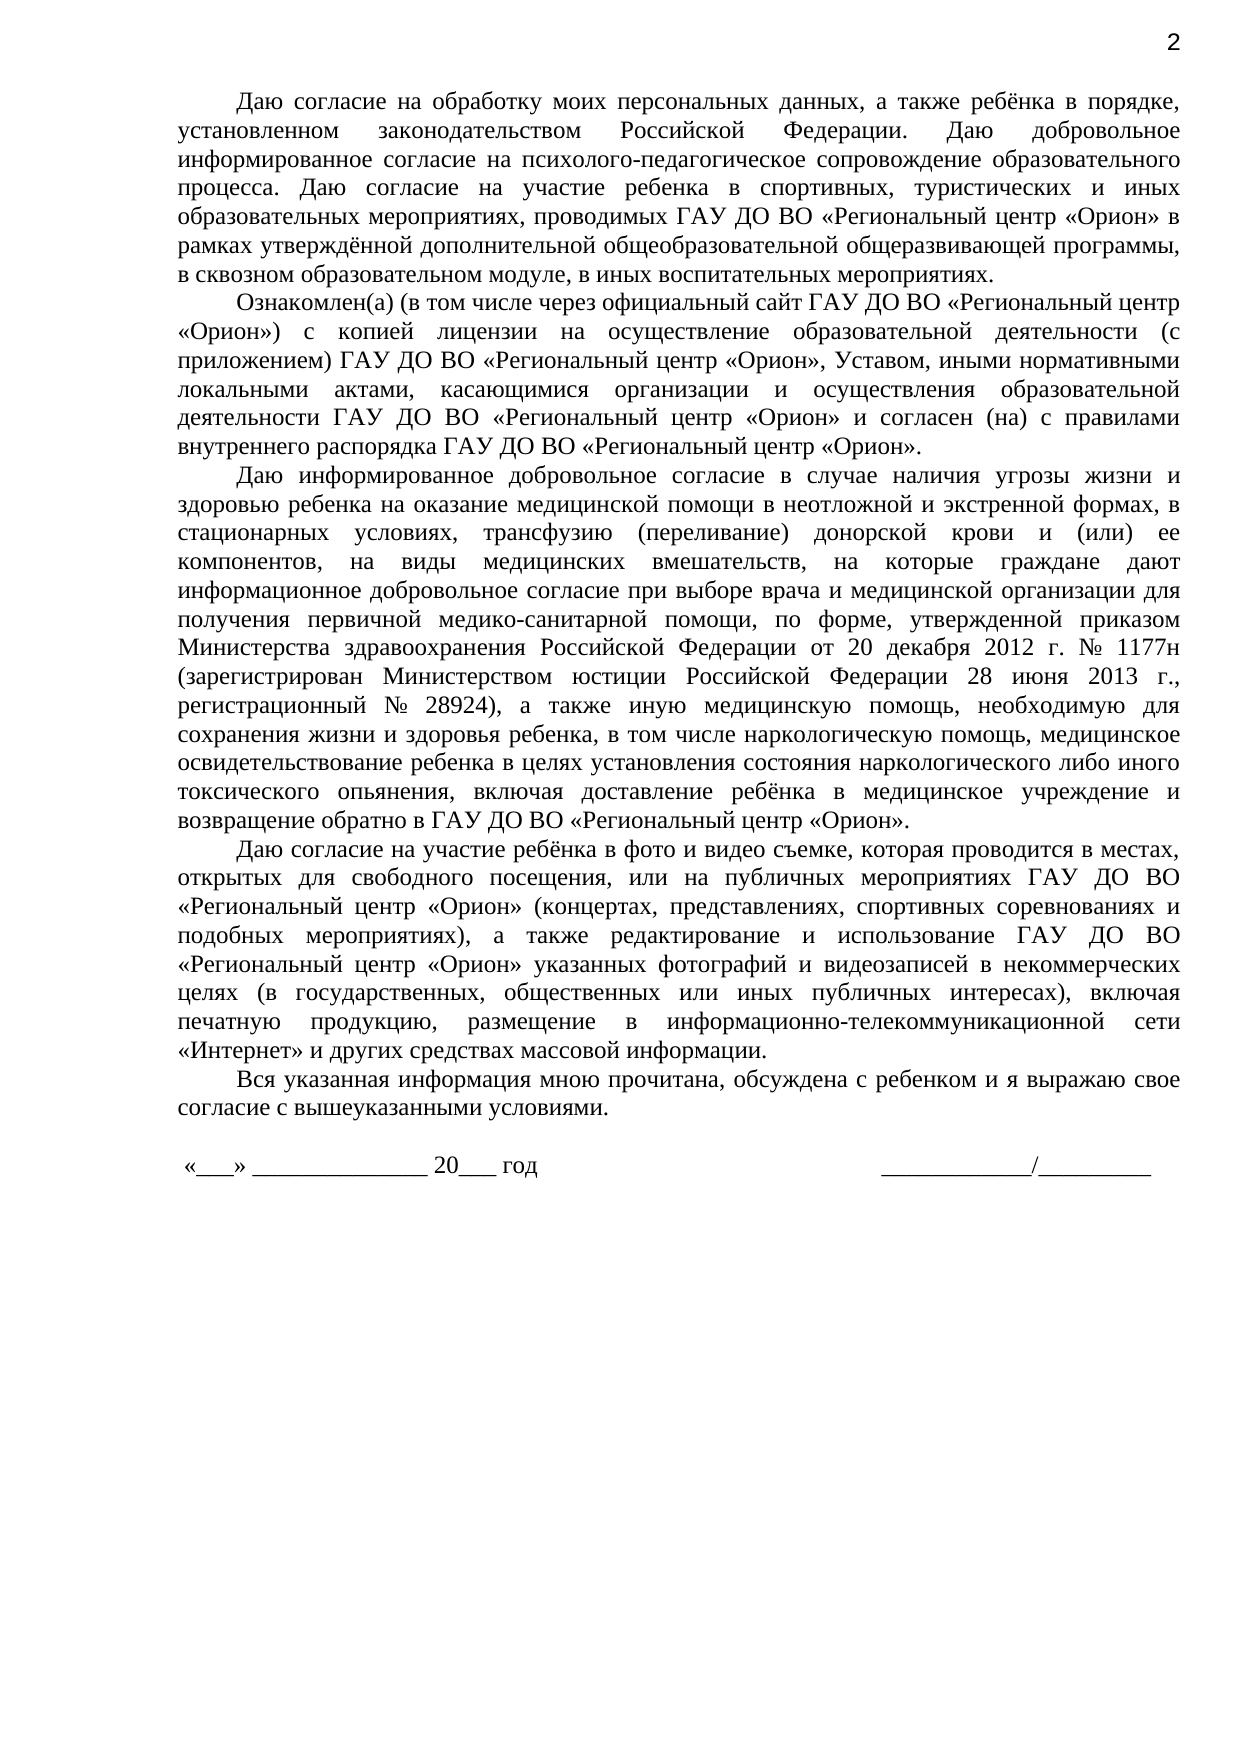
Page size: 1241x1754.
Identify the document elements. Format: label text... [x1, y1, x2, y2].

text Даю согласие на участие ребёнка в фото и видео съемке, которая проводится в местах, открытых для свободного посещения, или на публичных мероприятиях ГАУ ДО ВО «Региональный центр «Орион» (концертах, представлениях, спортивных соревнованиях и подобных мероприятиях), а также редактирование и использование ГАУ ДО ВО «Региональный центр «Орион» указанных фотографий и видеозаписей в некоммерческих целях (в государственных, общественных или иных публичных интересах), включая печатную продукцию, размещение в информационно-телекоммуникационной сети «Интернет» и других средствах массовой информации. [177, 834, 1181, 1064]
text Ознакомлен(а) (в том числе через официальный сайт ГАУ ДО ВО «Региональный центр «Орион») с копией лицензии на осуществление образовательной деятельности (с приложением) ГАУ ДО ВО «Региональный центр «Орион», Уставом, иными нормативными локальными актами, касающимися организации и осуществления образовательной деятельности ГАУ ДО ВО «Региональный центр «Орион» и согласен (на) с правилами внутреннего распорядка ГАУ ДО ВО «Региональный центр «Орион». [177, 287, 1181, 460]
text Даю согласие на обработку моих персональных данных, а также ребёнка в порядке, установленном законодательством Российской Федерации. Даю добровольное информированное согласие на психолого-педагогическое сопровождение образовательного процесса. Даю согласие на участие ребенка в спортивных, туристических и иных образовательных мероприятиях, проводимых ГАУ ДО ВО «Региональный центр «Орион» в рамках утверждённой дополнительной общеобразовательной общеразвивающей программы, в сквозном образовательном модуле, в иных воспитательных мероприятиях. [177, 86, 1181, 287]
text Вся указанная информация мною прочитана, обсуждена с ребенком и я выражаю свое согласие с вышеуказанными условиями. [177, 1064, 1181, 1121]
text Даю информированное добровольное согласие в случае наличия угрозы жизни и здоровью ребенка на оказание медицинской помощи в неотложной и экстренной формах, в стационарных условиях, трансфузию (переливание) донорской крови и (или) ее компонентов, на виды медицинских вмешательств, на которые граждане дают информационное добровольное согласие при выборе врача и медицинской организации для получения первичной медико-санитарной помощи, по форме, утвержденной приказом Министерства здравоохранения Российской Федерации от 20 декабря 2012 г. № 1177н (зарегистрирован Министерством юстиции Российской Федерации 28 июня 2013 г., регистрационный № 28924), а также иную медицинскую помощь, необходимую для сохранения жизни и здоровья ребенка, в том числе наркологическую помощь, медицинское освидетельствование ребенка в целях установления состояния наркологического либо иного токсического опьянения, включая доставление ребёнка в медицинское учреждение и возвращение обратно в ГАУ ДО ВО «Региональный центр «Орион». [177, 460, 1181, 834]
text «___» ______________ 20___ год ____________/_________ [177, 1150, 1181, 1179]
